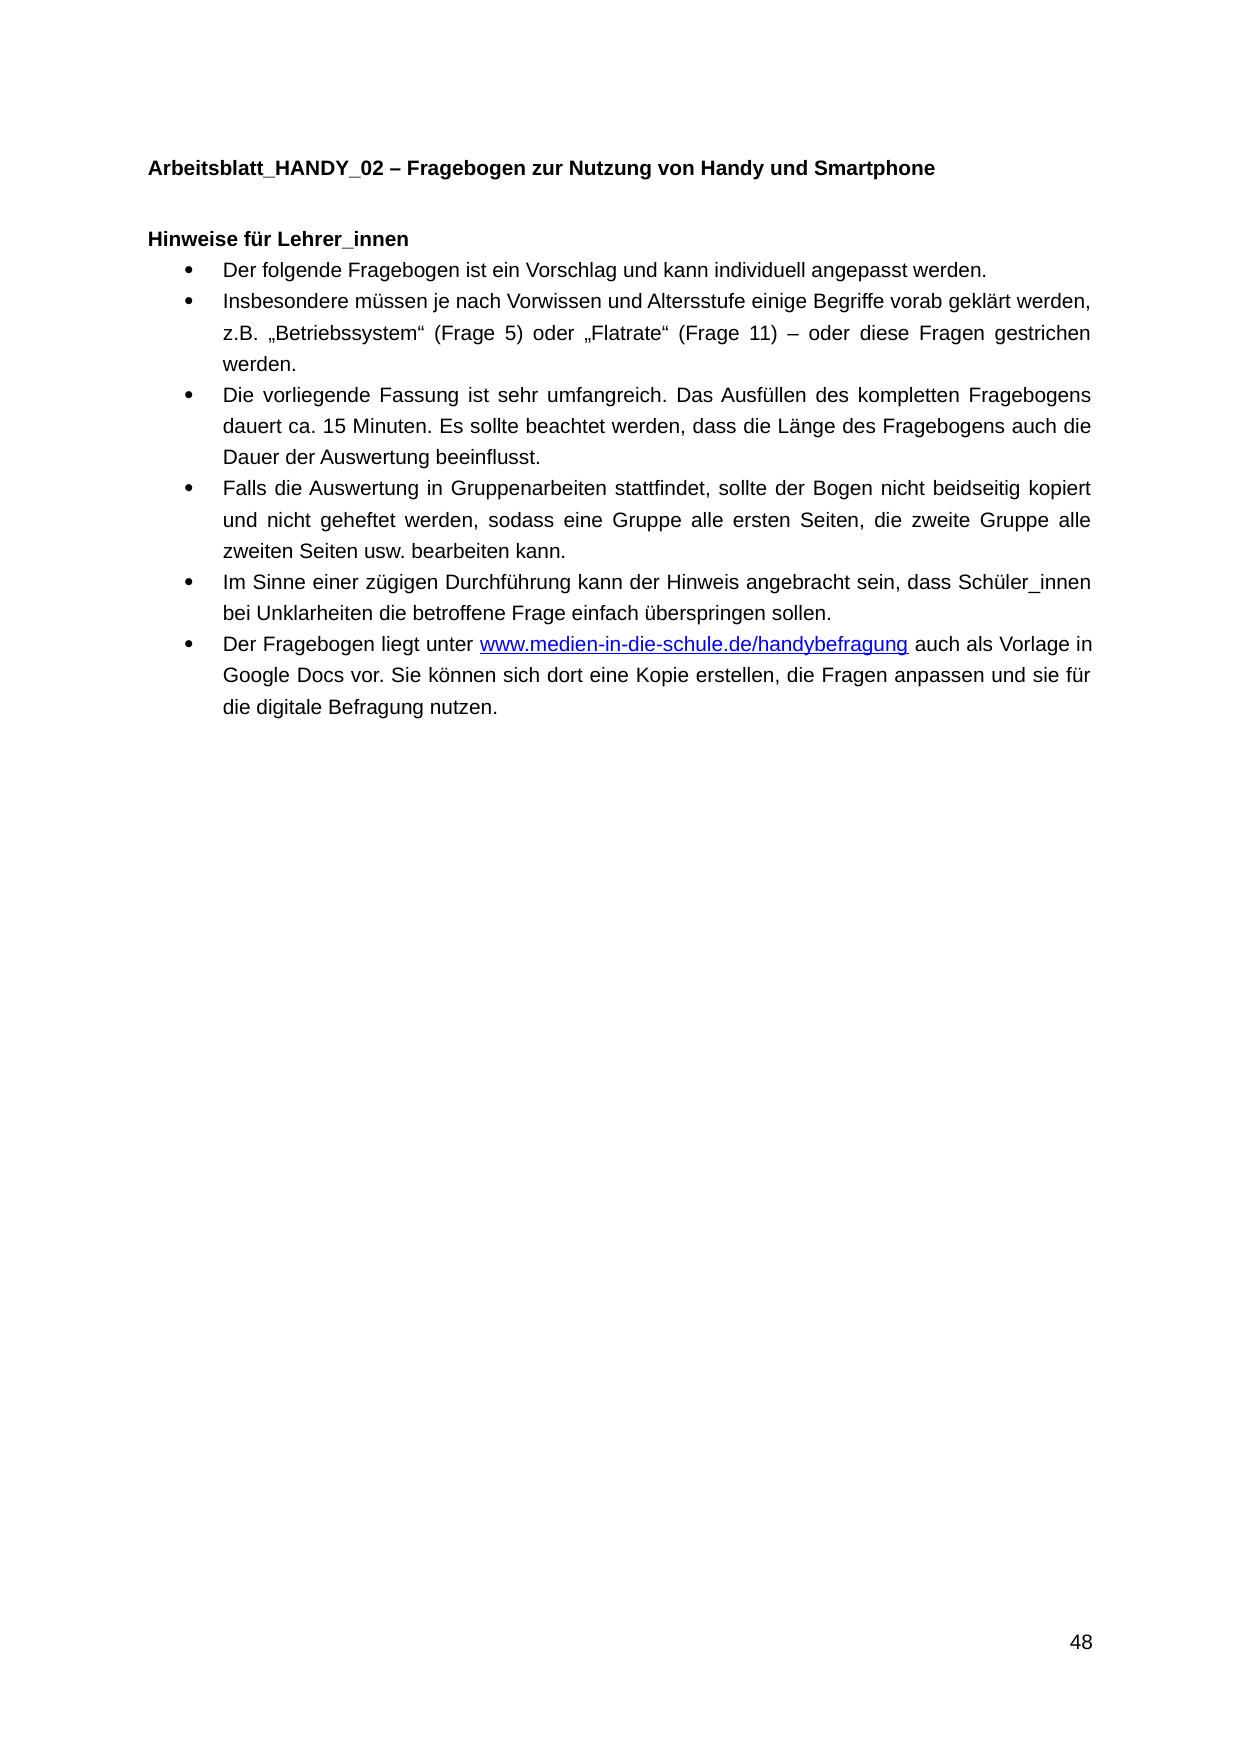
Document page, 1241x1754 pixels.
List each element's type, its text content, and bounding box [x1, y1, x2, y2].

list Insbesondere müssen je nach Vorwissen und Altersstufe einige Begriffe vorab geklärt werden, z.B. „Betriebssystem“ (Frage 5) oder „Flatrate“ (Frage 11) – oder diese Fragen gestrichen werden. [185, 289, 1092, 375]
text Hinweise für Lehrer_innen [148, 227, 1092, 251]
text Arbeitsblatt_HANDY_02 – Fragebogen zur Nutzung von Handy und Smartphone [148, 156, 1092, 180]
list Der folgende Fragebogen ist ein Vorschlag und kann individuell angepasst werden. [185, 258, 1092, 282]
list Die vorliegende Fassung ist sehr umfangreich. Das Ausfüllen des kompletten Fragebogens dauert ca. 15 Minuten. Es sollte beachtet werden, dass die Länge des Fragebogens auch die Dauer der Auswertung beeinflusst. [185, 383, 1092, 469]
list Im Sinne einer zügigen Durchführung kann der Hinweis angebracht sein, dass Schüler_innen bei Unklarheiten die betroffene Frage einfach überspringen sollen. [185, 570, 1092, 625]
list Falls die Auswertung in Gruppenarbeiten stattfindet, sollte der Bogen nicht beidseitig kopiert und nicht geheftet werden, sodass eine Gruppe alle ersten Seiten, die zweite Gruppe alle zweiten Seiten usw. bearbeiten kann. [185, 476, 1092, 562]
list Der Fragebogen liegt unter www.medien-in-die-schule.de/handybefragung auch als Vorlage in Google Docs vor. Sie können sich dort eine Kopie erstellen, die Fragen anpassen und sie für die digitale Befragung nutzen. [185, 632, 1092, 718]
